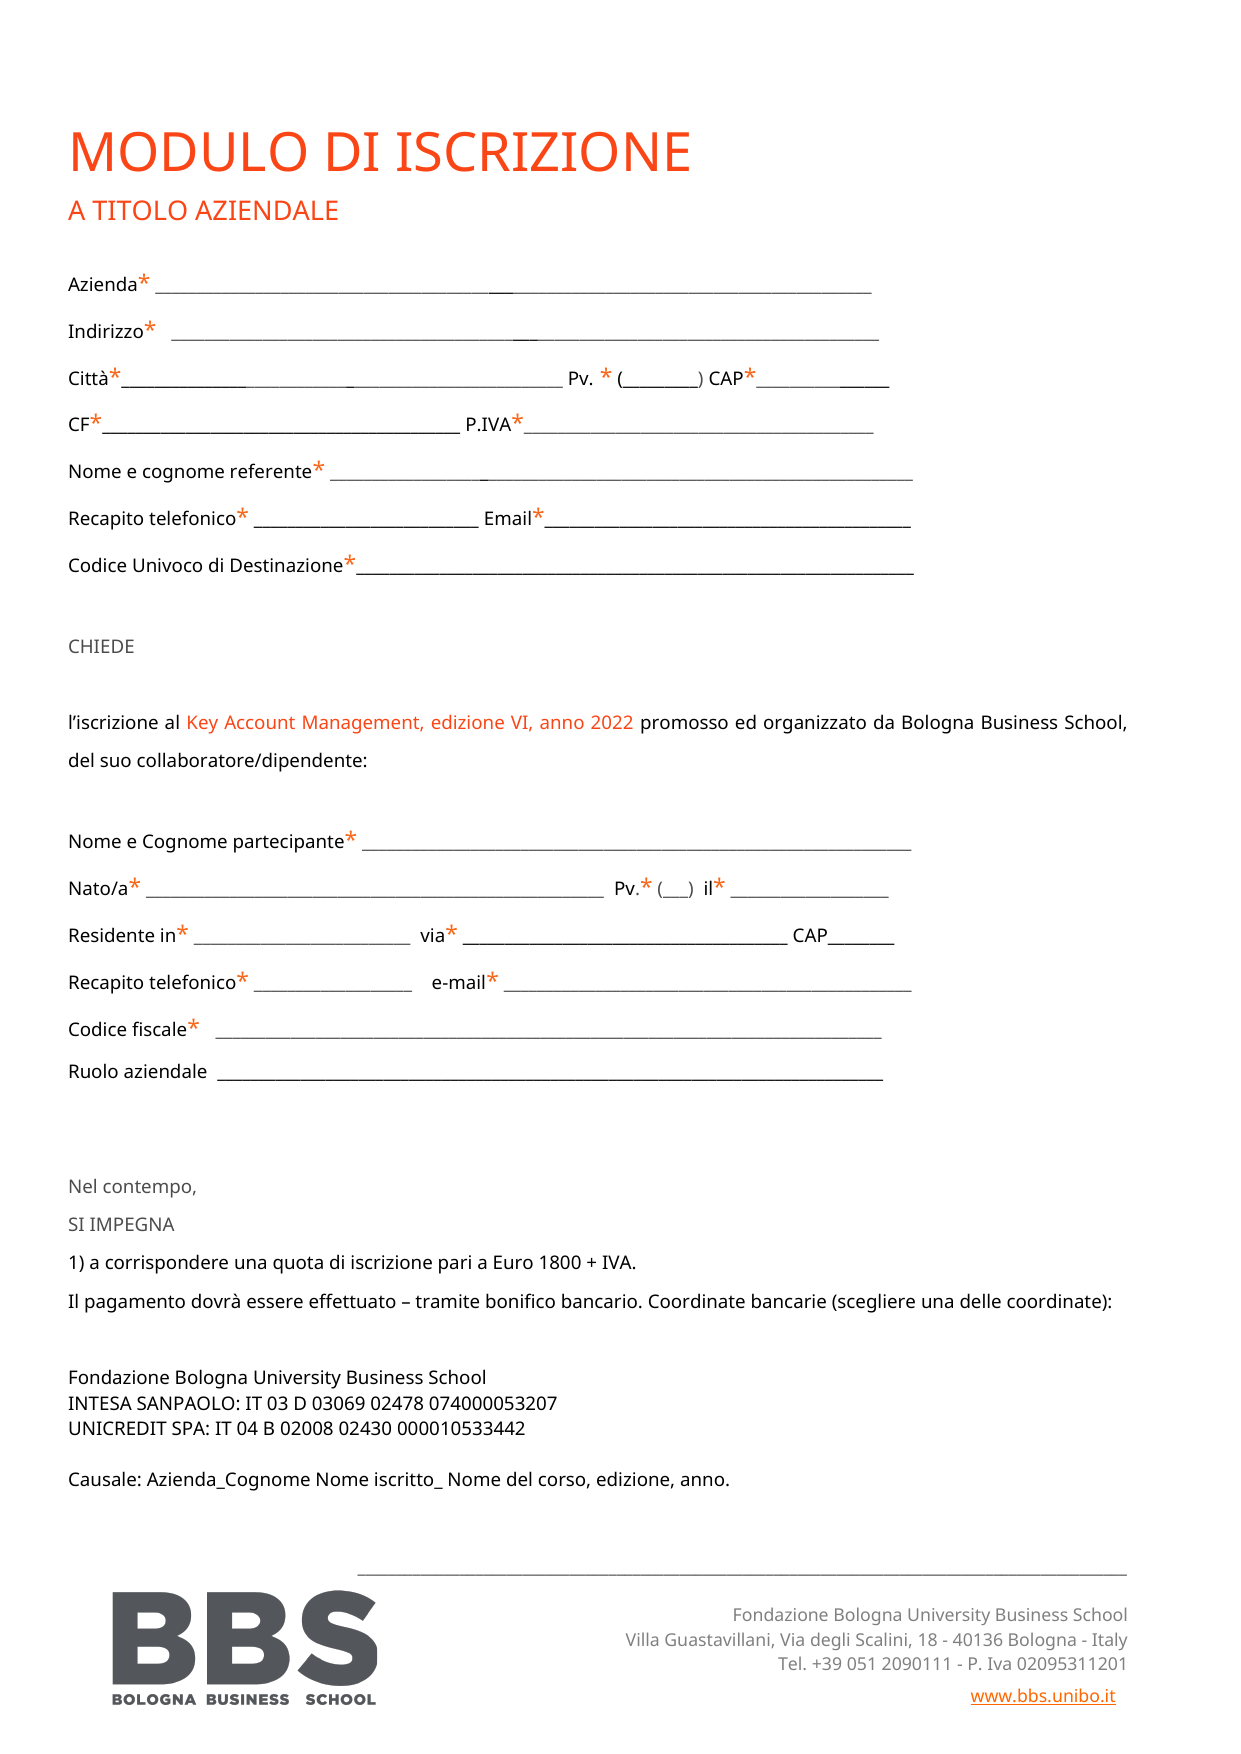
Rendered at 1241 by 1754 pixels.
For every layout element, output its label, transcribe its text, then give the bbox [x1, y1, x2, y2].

text 1) a corrispondere una quota di iscrizione pari a Euro 1800 + IVA. [68, 1250, 1128, 1275]
text l’iscrizione al Key Account Management, edizione VI, anno 2022 promosso ed organizzato da Bologna Business School, del suo collaboratore/dipendente: [68, 709, 1128, 773]
text Nel contempo, [68, 1173, 1128, 1199]
text Indirizzo* [68, 313, 1128, 345]
text CF* P.IVA* [68, 407, 1128, 438]
text UNICREDIT SPA: IT 04 B 02008 02430 000010533442 [68, 1415, 1128, 1441]
text Causale: Azienda_Cognome Nome iscritto_ Nome del corso, edizione, anno. [68, 1466, 1128, 1492]
text Residente in* via* CAP [68, 918, 1128, 949]
text CHIEDE [68, 633, 1128, 658]
text INTESA SANPAOLO: IT 03 D 03069 02478 074000053207 [68, 1390, 1128, 1415]
subtitle MODULO DI ISCRIZIONE [68, 114, 1128, 187]
text Nato/a* Pv.* () il* [68, 871, 1128, 902]
text Codice Univoco di Destinazione* [68, 548, 1129, 579]
text Città* Pv. * () CAP* [68, 360, 1128, 392]
text Recapito telefonico* Email* [68, 501, 1129, 532]
text Ruolo aziendale [68, 1058, 1129, 1084]
text Codice fiscale* [68, 1012, 1128, 1043]
text Fondazione Bologna University Business School [68, 1364, 1128, 1390]
picture [112, 1590, 378, 1705]
text Nome e Cognome partecipante* [68, 824, 1128, 855]
text SI IMPEGNA [68, 1211, 1128, 1237]
text Il pagamento dovrà essere effettuato – tramite bonifico bancario. Coordinate bancarie (scegliere una delle coordinate): [68, 1288, 1128, 1313]
subtitle A TITOLO AZIENDALE [68, 192, 1128, 228]
text Recapito telefonico* e-mail* [68, 965, 1128, 996]
text Azienda* [68, 267, 1128, 298]
text Nome e cognome referente* [68, 454, 1129, 485]
